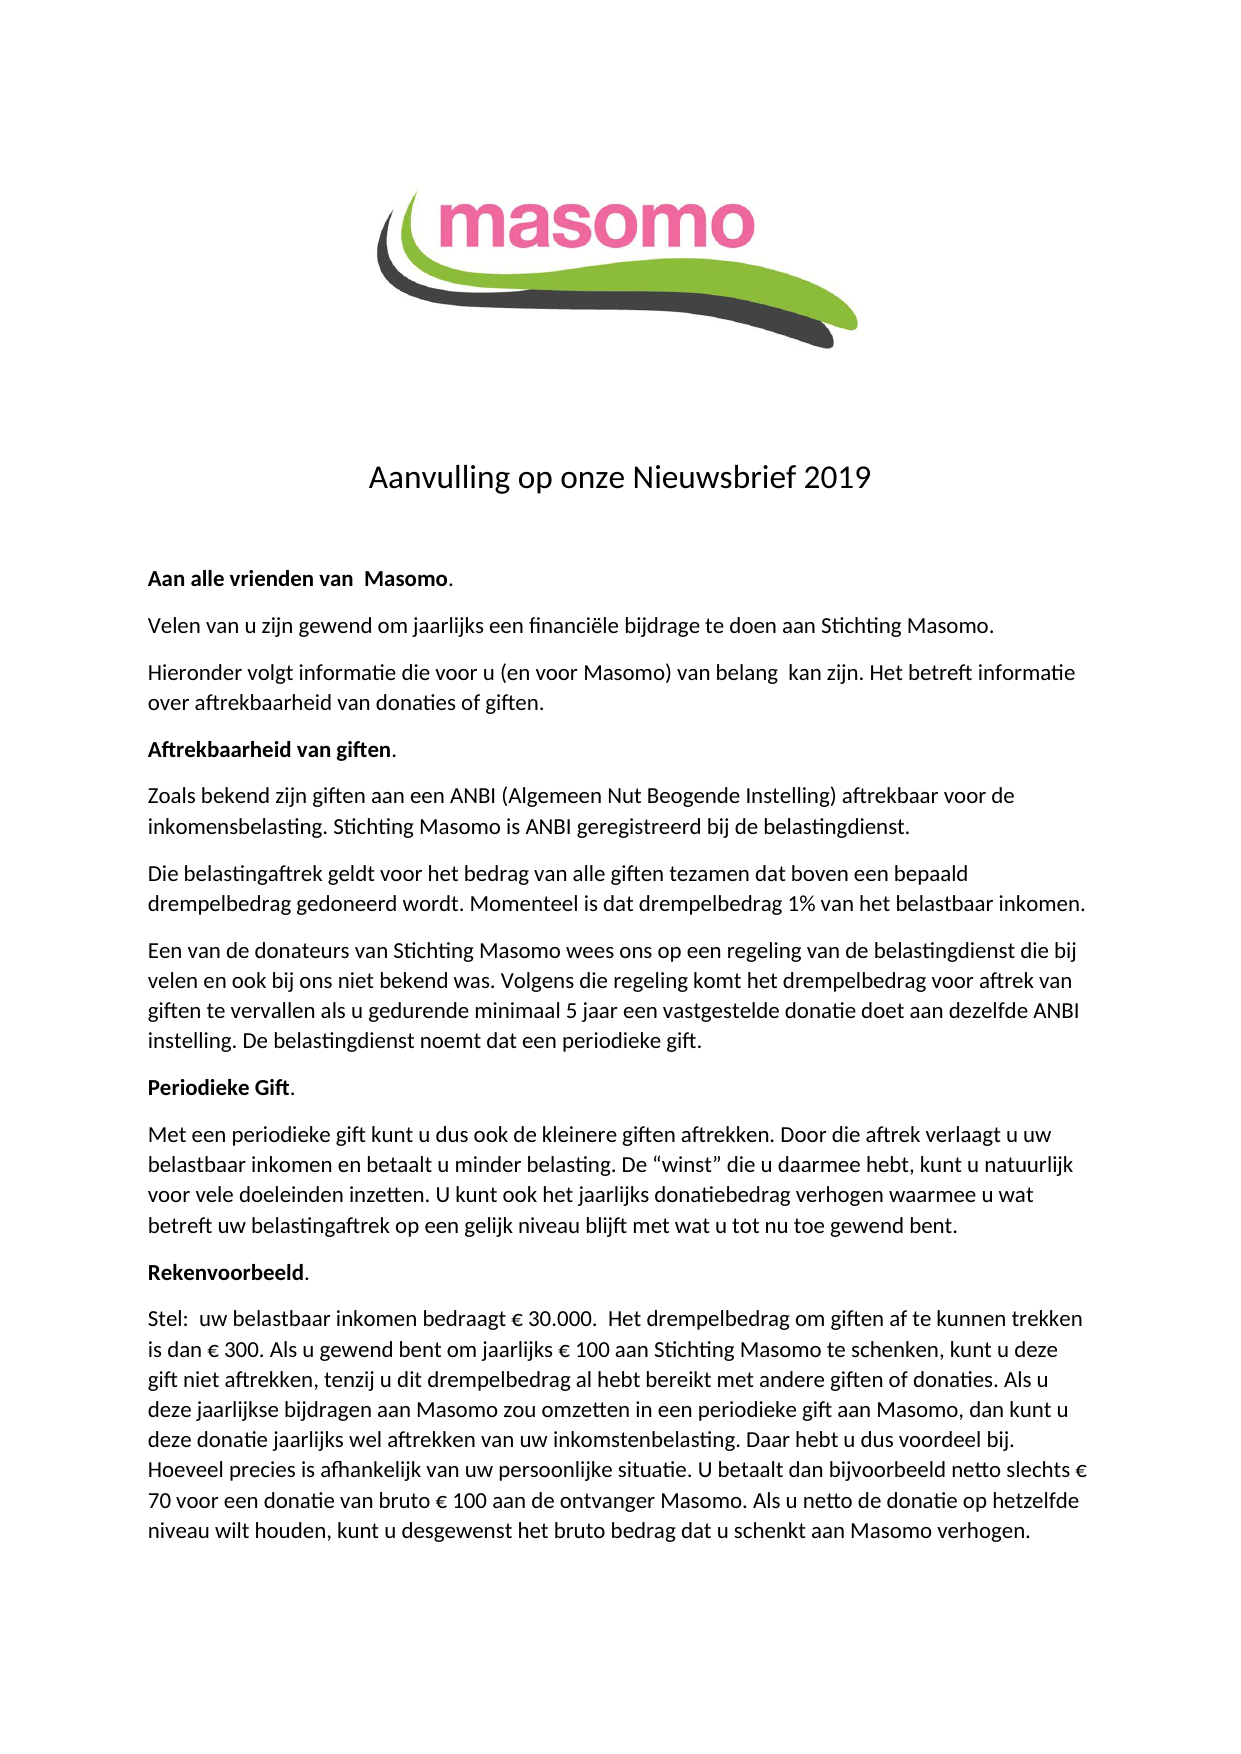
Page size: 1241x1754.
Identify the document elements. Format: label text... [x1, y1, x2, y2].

text Velen van u zijn gewend om jaarlijks een financiële bijdrage te doen aan Stichting Masomo. [148, 611, 1093, 639]
text Hieronder volgt informatie die voor u (en voor Masomo) van belang kan zijn. Het betreft informatie over aftrekbaarheid van donaties of giften. [148, 658, 1093, 716]
text Zoals bekend zijn giften aan een ANBI (Algemeen Nut Beogende Instelling) aftrekbaar voor de inkomensbelasting. Stichting Masomo is ANBI geregistreerd bij de belastingdienst. [148, 782, 1093, 840]
text Rekenvoorbeeld. [148, 1258, 1093, 1286]
text Periodieke Gift. [148, 1073, 1093, 1101]
text Stel: uw belastbaar inkomen bedraagt € 30.000. Het drempelbedrag om giften af te kunnen trekken is dan € 300. Als u gewend bent om jaarlijks € 100 aan Stichting Masomo te schenken, kunt u deze gift niet aftrekken, tenzij u dit drempelbedrag al hebt bereikt met andere giften of donaties. Als u deze jaarlijkse bijdragen aan Masomo zou omzetten in een periodieke gift aan Masomo, dan kunt u deze donatie jaarlijks wel aftrekken van uw inkomstenbelasting. Daar hebt u dus voordeel bij. Hoeveel precies is afhankelijk van uw persoonlijke situatie. U betaalt dan bijvoorbeeld netto slechts € 70 voor een donatie van bruto € 100 aan de ontvanger Masomo. Als u netto de donatie op hetzelfde niveau wilt houden, kunt u desgewenst het bruto bedrag dat u schenkt aan Masomo verhogen. [148, 1304, 1093, 1544]
text Met een periodieke gift kunt u dus ook de kleinere giften aftrekken. Door die aftrek verlaagt u uw belastbaar inkomen en betaalt u minder belasting. De “winst” die u daarmee hebt, kunt u natuurlijk voor vele doeleinden inzetten. U kunt ook het jaarlijks donatiebedrag verhogen waarmee u wat betreft uw belastingaftrek op een gelijk niveau blijft met wat u tot nu toe gewend bent. [148, 1120, 1093, 1239]
text Aan alle vrienden van Masomo. [148, 564, 1093, 592]
picture [335, 147, 906, 391]
text Een van de donateurs van Stichting Masomo wees ons op een regeling van de belastingdienst die bij velen en ook bij ons niet bekend was. Volgens die regeling komt het drempelbedrag voor aftrek van giften te vervallen als u gedurende minimaal 5 jaar een vastgestelde donatie doet aan dezelfde ANBI instelling. De belastingdienst noemt dat een periodieke gift. [148, 936, 1093, 1054]
text Die belastingaftrek geldt voor het bedrag van alle giften tezamen dat boven een bepaald drempelbedrag gedoneerd wordt. Momenteel is dat drempelbedrag 1% van het belastbaar inkomen. [148, 859, 1093, 917]
text Aanvulling op onze Nieuwsbrief 2019 [148, 456, 1093, 497]
text Aftrekbaarheid van giften. [148, 735, 1093, 763]
